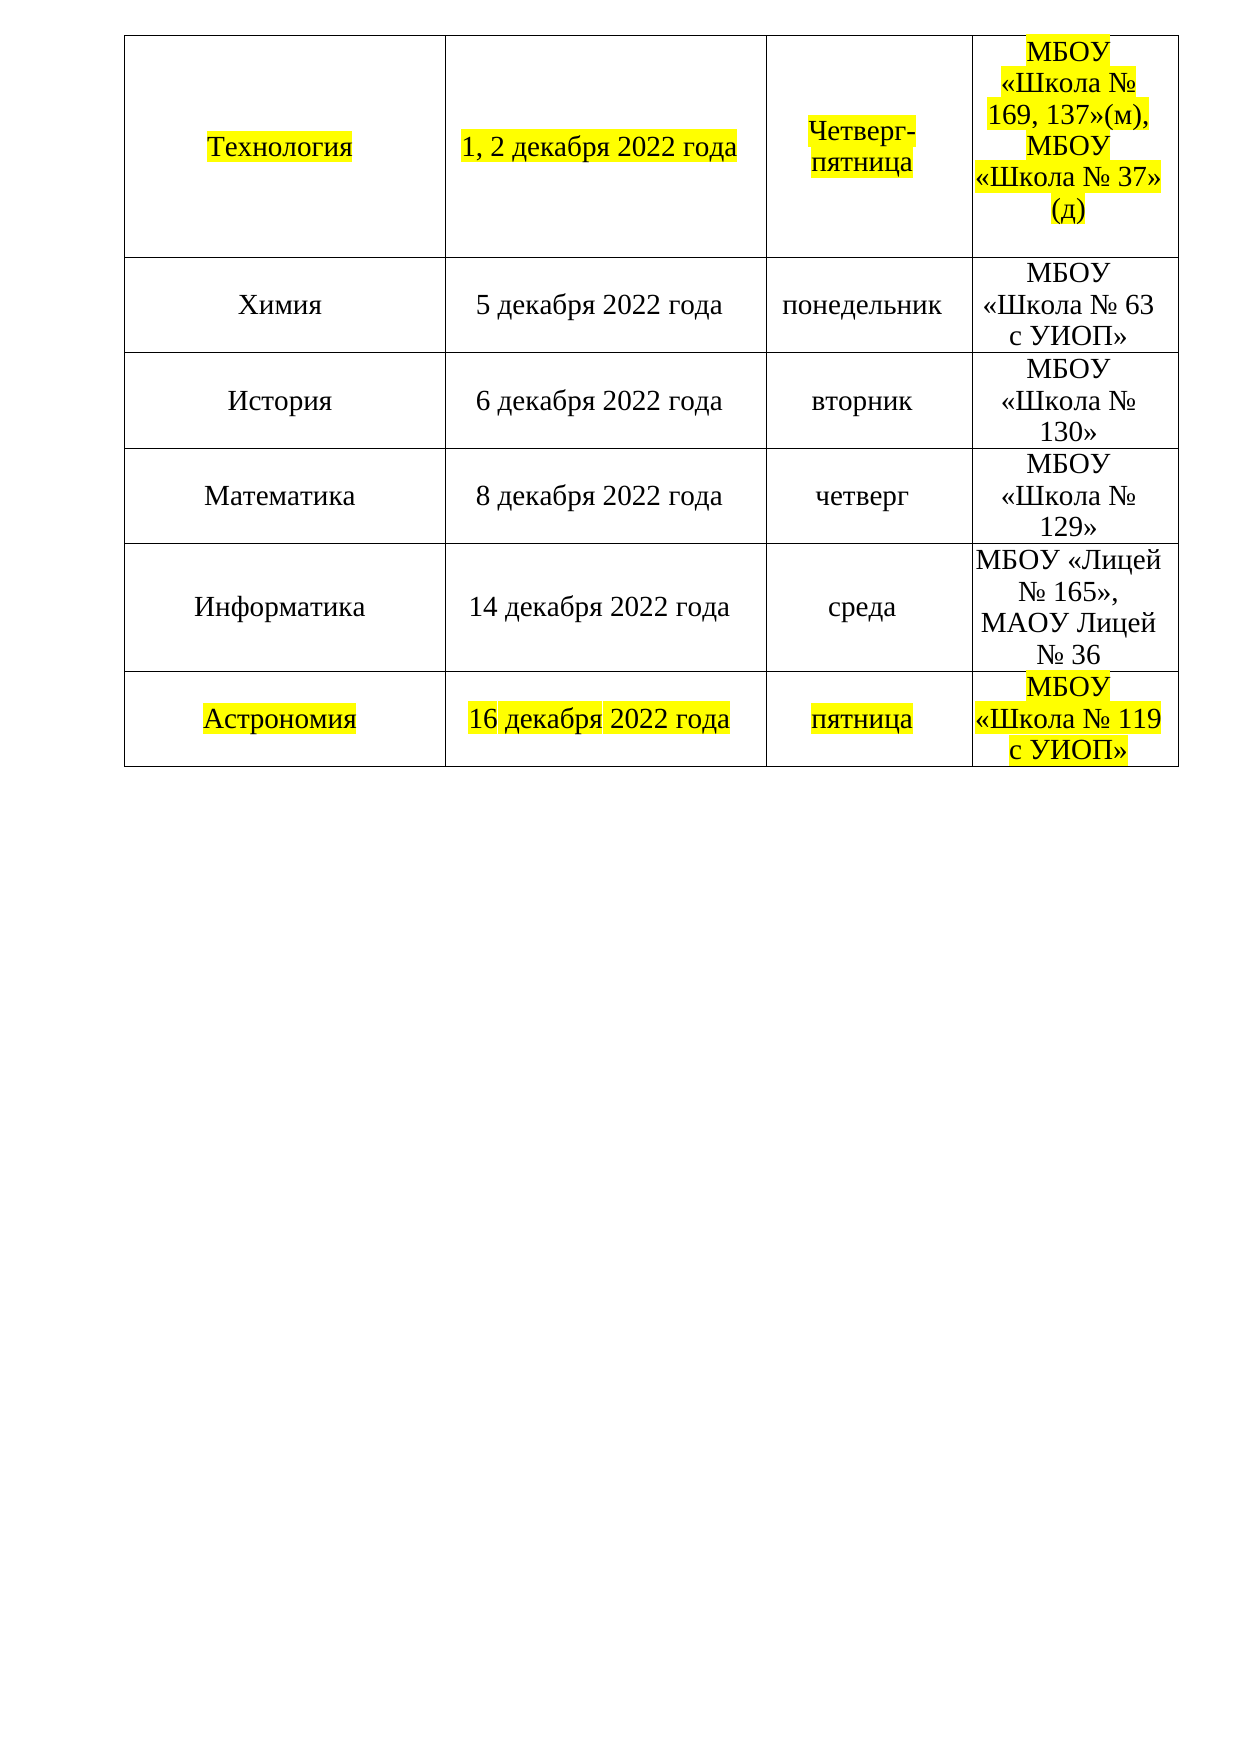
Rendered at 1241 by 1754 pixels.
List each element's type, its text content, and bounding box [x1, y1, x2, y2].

table_cell 8 декабря 2022 года [446, 449, 766, 543]
table_cell МБОУ «Школа № 119 с УИОП» [973, 672, 1178, 766]
table_cell 14 декабря 2022 года [446, 544, 766, 671]
table_cell МБОУ «Школа № 63 с УИОП» [973, 258, 1178, 352]
table_cell Химия [125, 258, 445, 352]
table_cell понедельник [767, 258, 972, 352]
table_cell Технология [125, 36, 445, 257]
table_cell Информатика [125, 544, 445, 671]
table_cell пятница [767, 672, 972, 766]
table_cell 6 декабря 2022 года [446, 353, 766, 448]
table_cell Астрономия [125, 672, 445, 766]
table_cell 1, 2 декабря 2022 года [446, 36, 766, 257]
table_cell МБОУ «Школа № 129» [973, 449, 1178, 543]
table_cell 5 декабря 2022 года [446, 258, 766, 352]
table_cell Четверг-пятница [767, 36, 972, 257]
table_cell вторник [767, 353, 972, 448]
table_cell среда [767, 544, 972, 671]
table_cell Математика [125, 449, 445, 543]
table_cell МБОУ «Школа № 130» [973, 353, 1178, 448]
table_cell МБОУ «Школа № 169, 137»(м), МБОУ «Школа № 37» (д) [973, 36, 1178, 257]
table_cell 16 декабря 2022 года [446, 672, 766, 766]
table_cell МБОУ «Лицей № 165», МАОУ Лицей № 36 [973, 544, 1178, 671]
table_cell История [125, 353, 445, 448]
table_cell четверг [767, 449, 972, 543]
